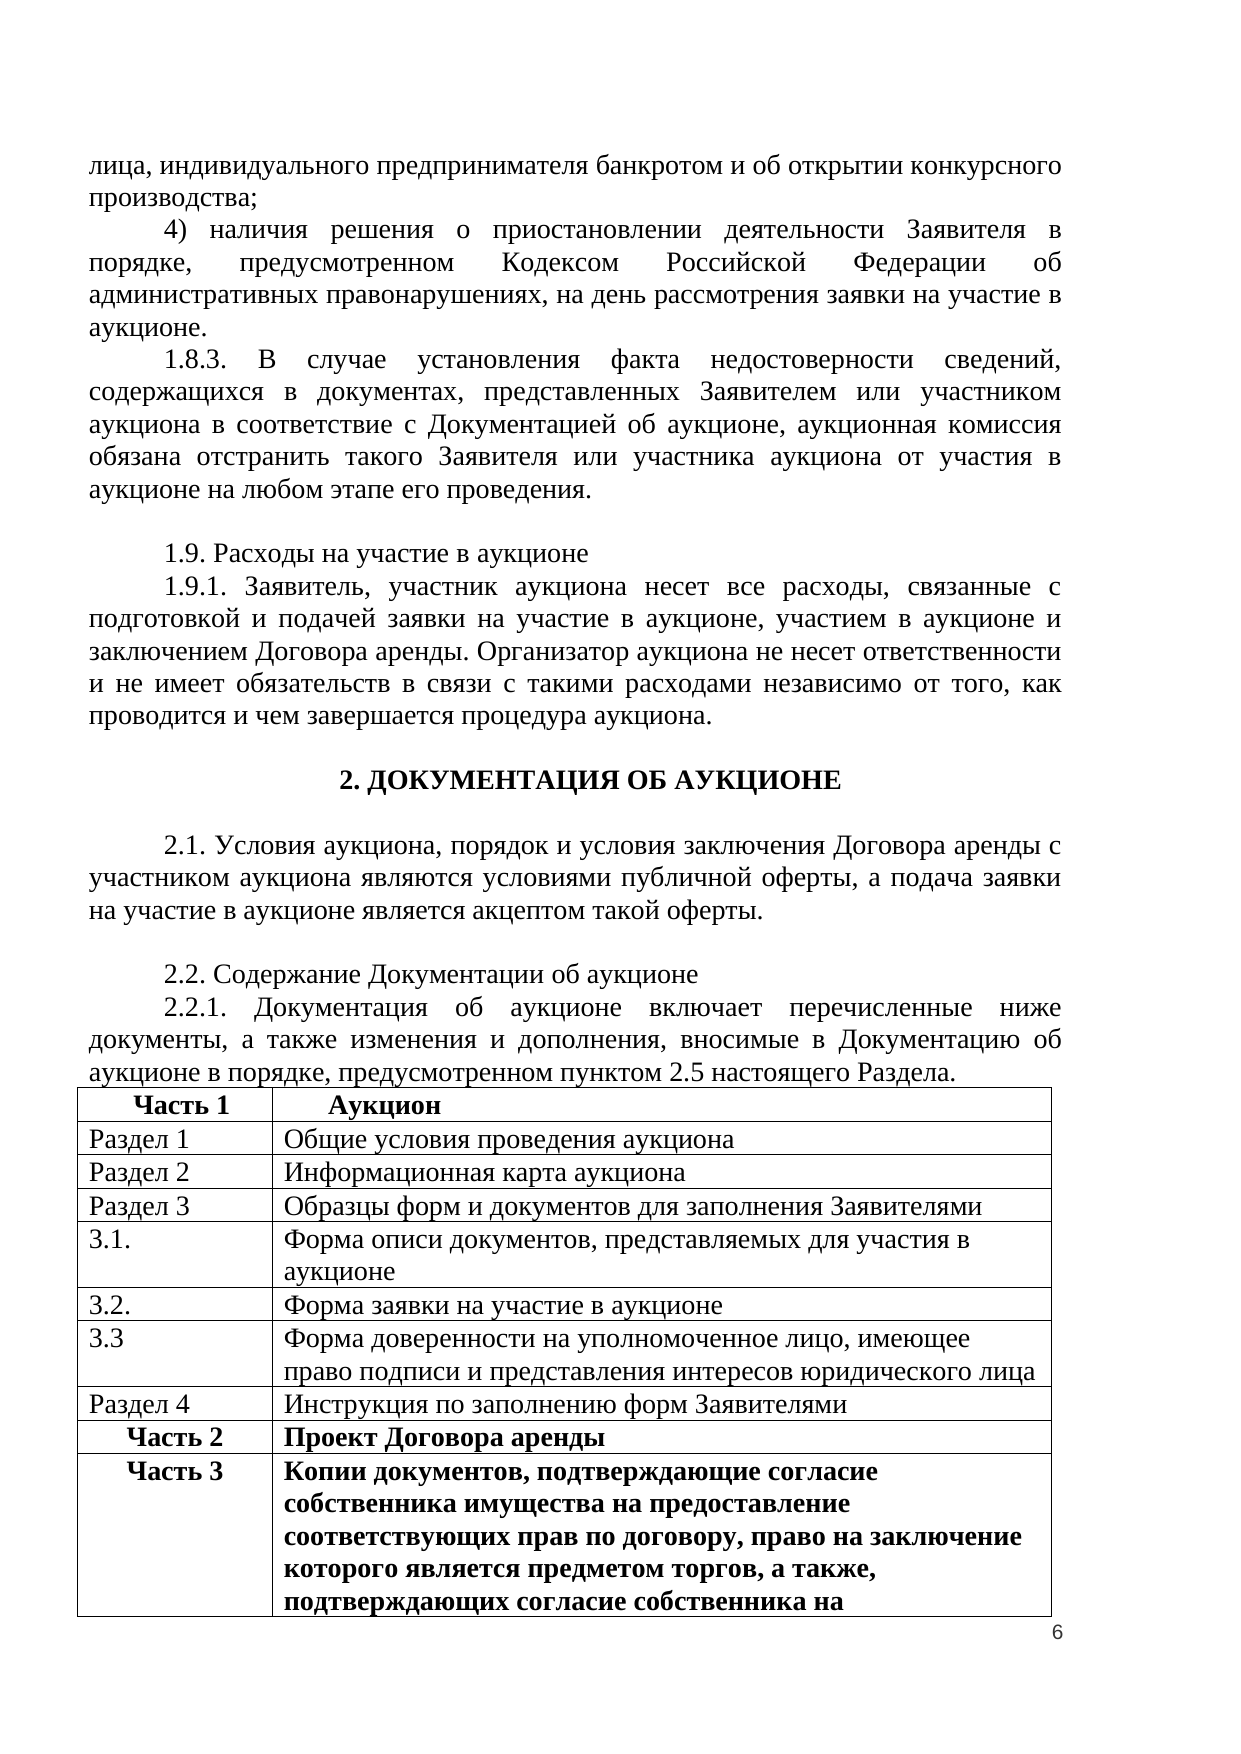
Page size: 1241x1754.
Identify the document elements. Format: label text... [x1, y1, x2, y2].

table_header Аукцион [273, 1088, 1051, 1121]
table_cell 3.2. [78, 1288, 272, 1320]
text 1.9.1. Заявитель, участник аукциона несет все расходы, связанные с подготовкой и подачей заявки на участие в аукционе, участием в аукционе и заключением Договора аренды. Организатор аукциона не несет ответственности и не имеет обязательств в связи с такими расходами независимо от того, как проводится и чем завершается процедура аукциона. [89, 569, 1063, 731]
table_cell Часть 2 [78, 1421, 272, 1453]
text 2.2. Содержание Документации об аукционе [89, 958, 1063, 990]
table_cell 3.1. [78, 1222, 272, 1287]
table_cell Форма заявки на участие в аукционе [273, 1288, 1051, 1320]
table_cell Форма описи документов, представляемых для участия в аукционе [273, 1222, 1051, 1287]
table_header Часть 1 [78, 1088, 272, 1121]
table_cell Проект Договора аренды [273, 1421, 1051, 1453]
table_cell Раздел 1 [78, 1122, 272, 1154]
text 4) наличия решения о приостановлении деятельности Заявителя в порядке, предусмотренном Кодексом Российской Федерации об административных правонарушениях, на день рассмотрения заявки на участие в аукционе. [89, 212, 1063, 342]
table_cell Раздел 2 [78, 1155, 272, 1187]
table_cell Раздел 3 [78, 1189, 272, 1221]
table_cell Инструкция по заполнению форм Заявителями [273, 1387, 1051, 1419]
text 1.8.3. В случае установления факта недостоверности сведений, содержащихся в документах, представленных Заявителем или участником аукциона в соответствие с Документацией об аукционе, аукционная комиссия обязана отстранить такого Заявителя или участника аукциона от участия в аукционе на любом этапе его проведения. [89, 342, 1063, 504]
table_cell Образцы форм и документов для заполнения Заявителями [273, 1189, 1051, 1221]
table_cell Форма доверенности на уполномоченное лицо, имеющее право подписи и представления интересов юридического лица [273, 1321, 1051, 1386]
text 2.2.1. Документация об аукционе включает перечисленные ниже документы, а также изменения и дополнения, вносимые в Документацию об аукционе в порядке, предусмотренном пунктом 2.5 настоящего Раздела. [89, 990, 1063, 1087]
table_cell Информационная карта аукциона [273, 1155, 1051, 1187]
table_cell Раздел 4 [78, 1387, 272, 1419]
table_cell Общие условия проведения аукциона [273, 1122, 1051, 1154]
text 1.9. Расходы на участие в аукционе [89, 536, 1063, 569]
text 2.1. Условия аукциона, порядок и условия заключения Договора аренды с участником аукциона являются условиями публичной оферты, а подача заявки на участие в аукционе является акцептом такой оферты. [89, 828, 1063, 925]
table_cell 3.3 [78, 1321, 272, 1386]
text 2. ДОКУМЕНТАЦИЯ ОБ АУКЦИОНЕ [89, 763, 1063, 796]
table_cell Часть 3 [78, 1454, 272, 1616]
